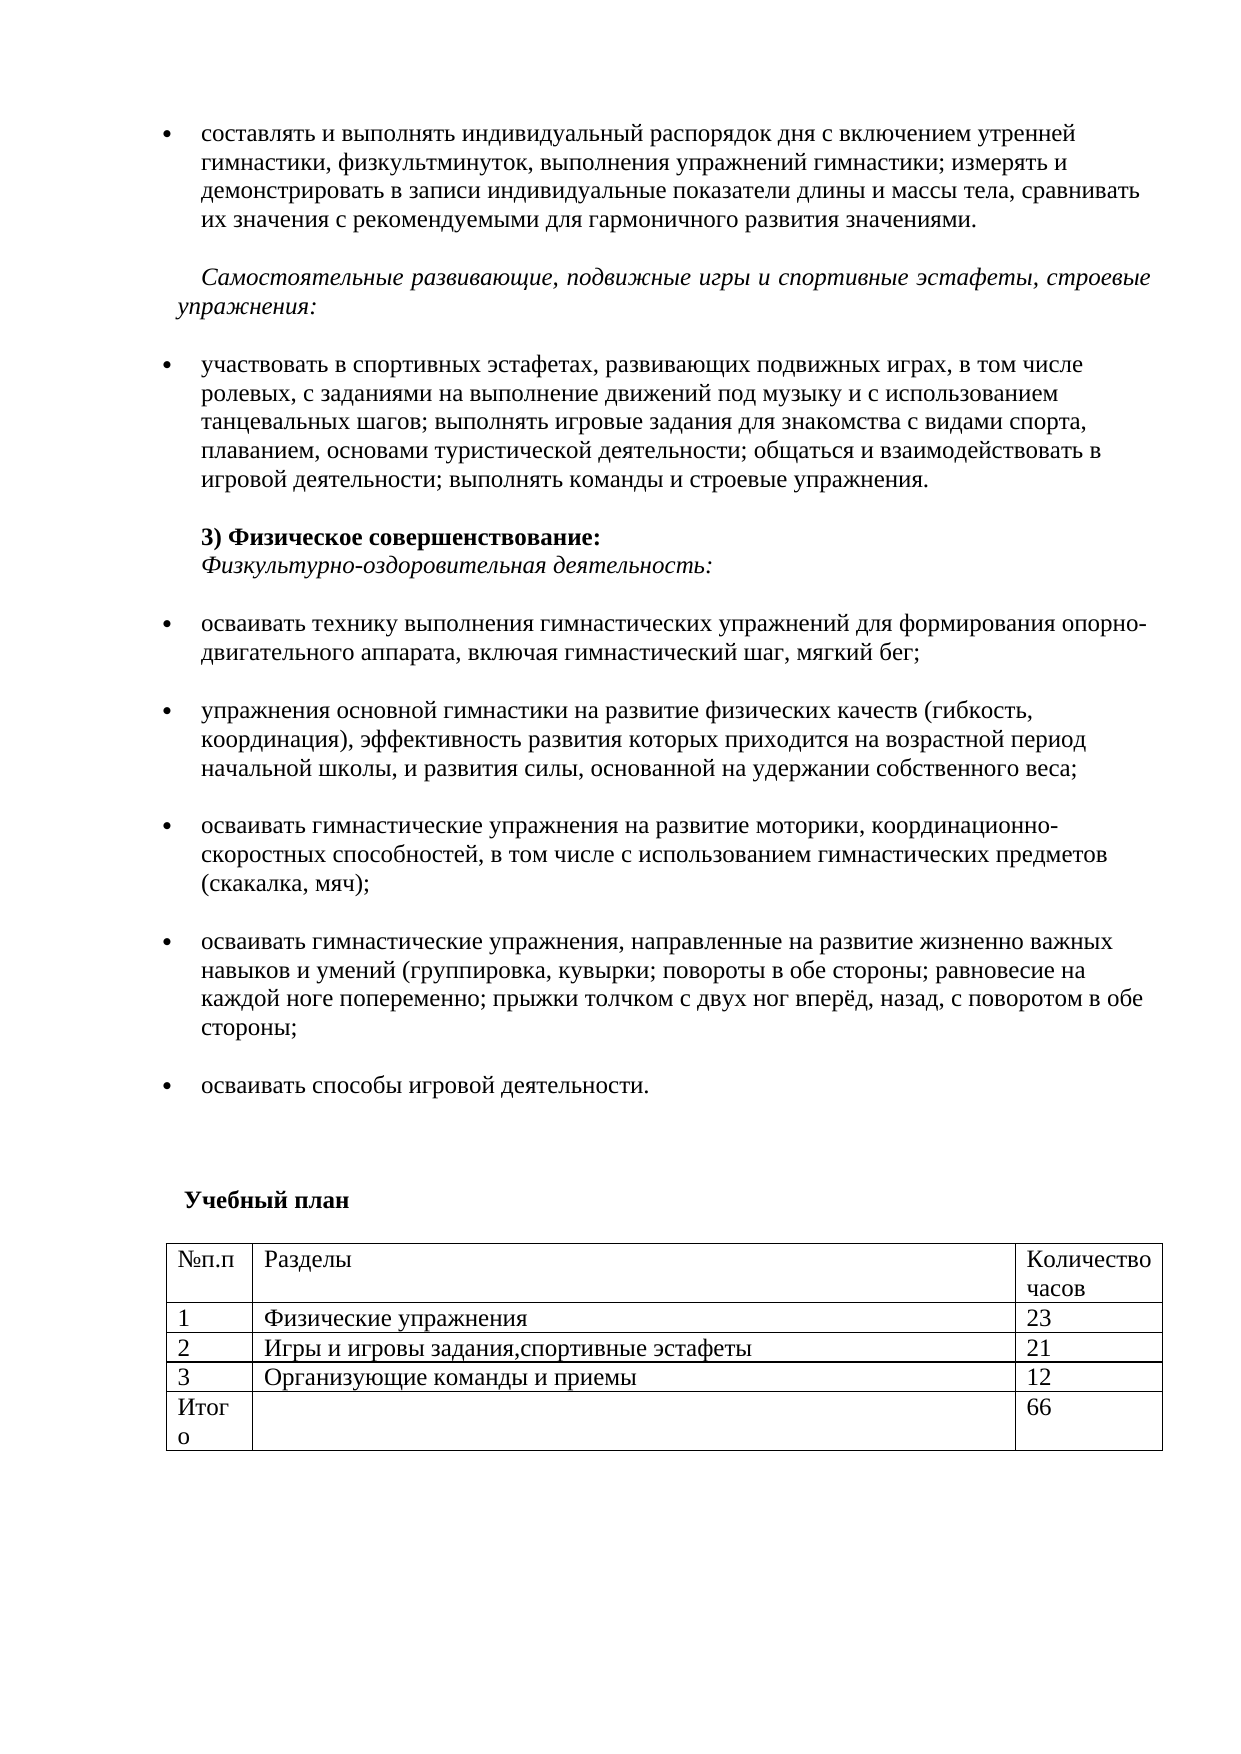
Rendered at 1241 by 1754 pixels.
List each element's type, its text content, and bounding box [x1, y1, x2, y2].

text Физкультурно-оздоровительная деятельность: [177, 551, 1152, 579]
table_cell [253, 1392, 1015, 1450]
table_cell 1 [167, 1303, 252, 1332]
table_cell 21 [1016, 1333, 1162, 1361]
table_cell 3 [167, 1363, 252, 1391]
table_cell Организующие команды и приемы [253, 1363, 1015, 1391]
list упражнения основной гимнастики на развитие физических качеств (гибкость, координация), эффективность развития которых приходится на возрастной период начальной школы, и развития силы, основанной на удержании собственного веса; [163, 695, 1152, 781]
table_cell 12 [1016, 1363, 1162, 1391]
table_cell 23 [1016, 1303, 1162, 1332]
list осваивать гимнастические упражнения на развитие моторики, координационно-скоростных способностей, в том числе с использованием гимнастических предметов (скакалка, мяч); [163, 811, 1152, 897]
text Самостоятельные развивающие, подвижные игры и спортивные эстафеты, строевые упражнения: [177, 262, 1152, 320]
table_header Разделы [253, 1244, 1015, 1302]
text Учебный план [177, 1185, 1152, 1214]
table_cell 66 [1016, 1392, 1162, 1450]
table_cell Игры и игровы задания,спортивные эстафеты [253, 1333, 1015, 1361]
list осваивать технику выполнения гимнастических упражнений для формирования опорно-двигательного аппарата, включая гимнастический шаг, мягкий бег; [163, 608, 1152, 666]
table_cell Итого [167, 1392, 252, 1450]
table_header Количество часов [1016, 1244, 1162, 1302]
text 3) Физическое совершенствование: [177, 522, 1152, 551]
list участвовать в спортивных эстафетах, развивающих подвижных играх, в том числе ролевых, с заданиями на выполнение движений под музыку и с использованием танцевальных шагов; выполнять игровые задания для знакомства с видами спорта, плаванием, основами туристической деятельности; общаться и взаимодействовать в игровой деятельности; выполнять команды и строевые упражнения. [163, 349, 1152, 493]
list составлять и выполнять индивидуальный распорядок дня с включением утренней гимнастики, физкультминуток, выполнения упражнений гимнастики; измерять и демонстрировать в записи индивидуальные показатели длины и массы тела, сравнивать их значения с рекомендуемыми для гармоничного развития значениями. [163, 118, 1152, 233]
table_header №п.п [167, 1244, 252, 1302]
list осваивать способы игровой деятельности. [163, 1070, 1152, 1099]
table_cell Физические упражнения [253, 1303, 1015, 1332]
table_cell 2 [167, 1333, 252, 1361]
list осваивать гимнастические упражнения, направленные на развитие жизненно важных навыков и умений (группировка, кувырки; повороты в обе стороны; равновесие на каждой ноге попеременно; прыжки толчком с двух ног вперёд, назад, с поворотом в обе стороны; [163, 926, 1152, 1041]
